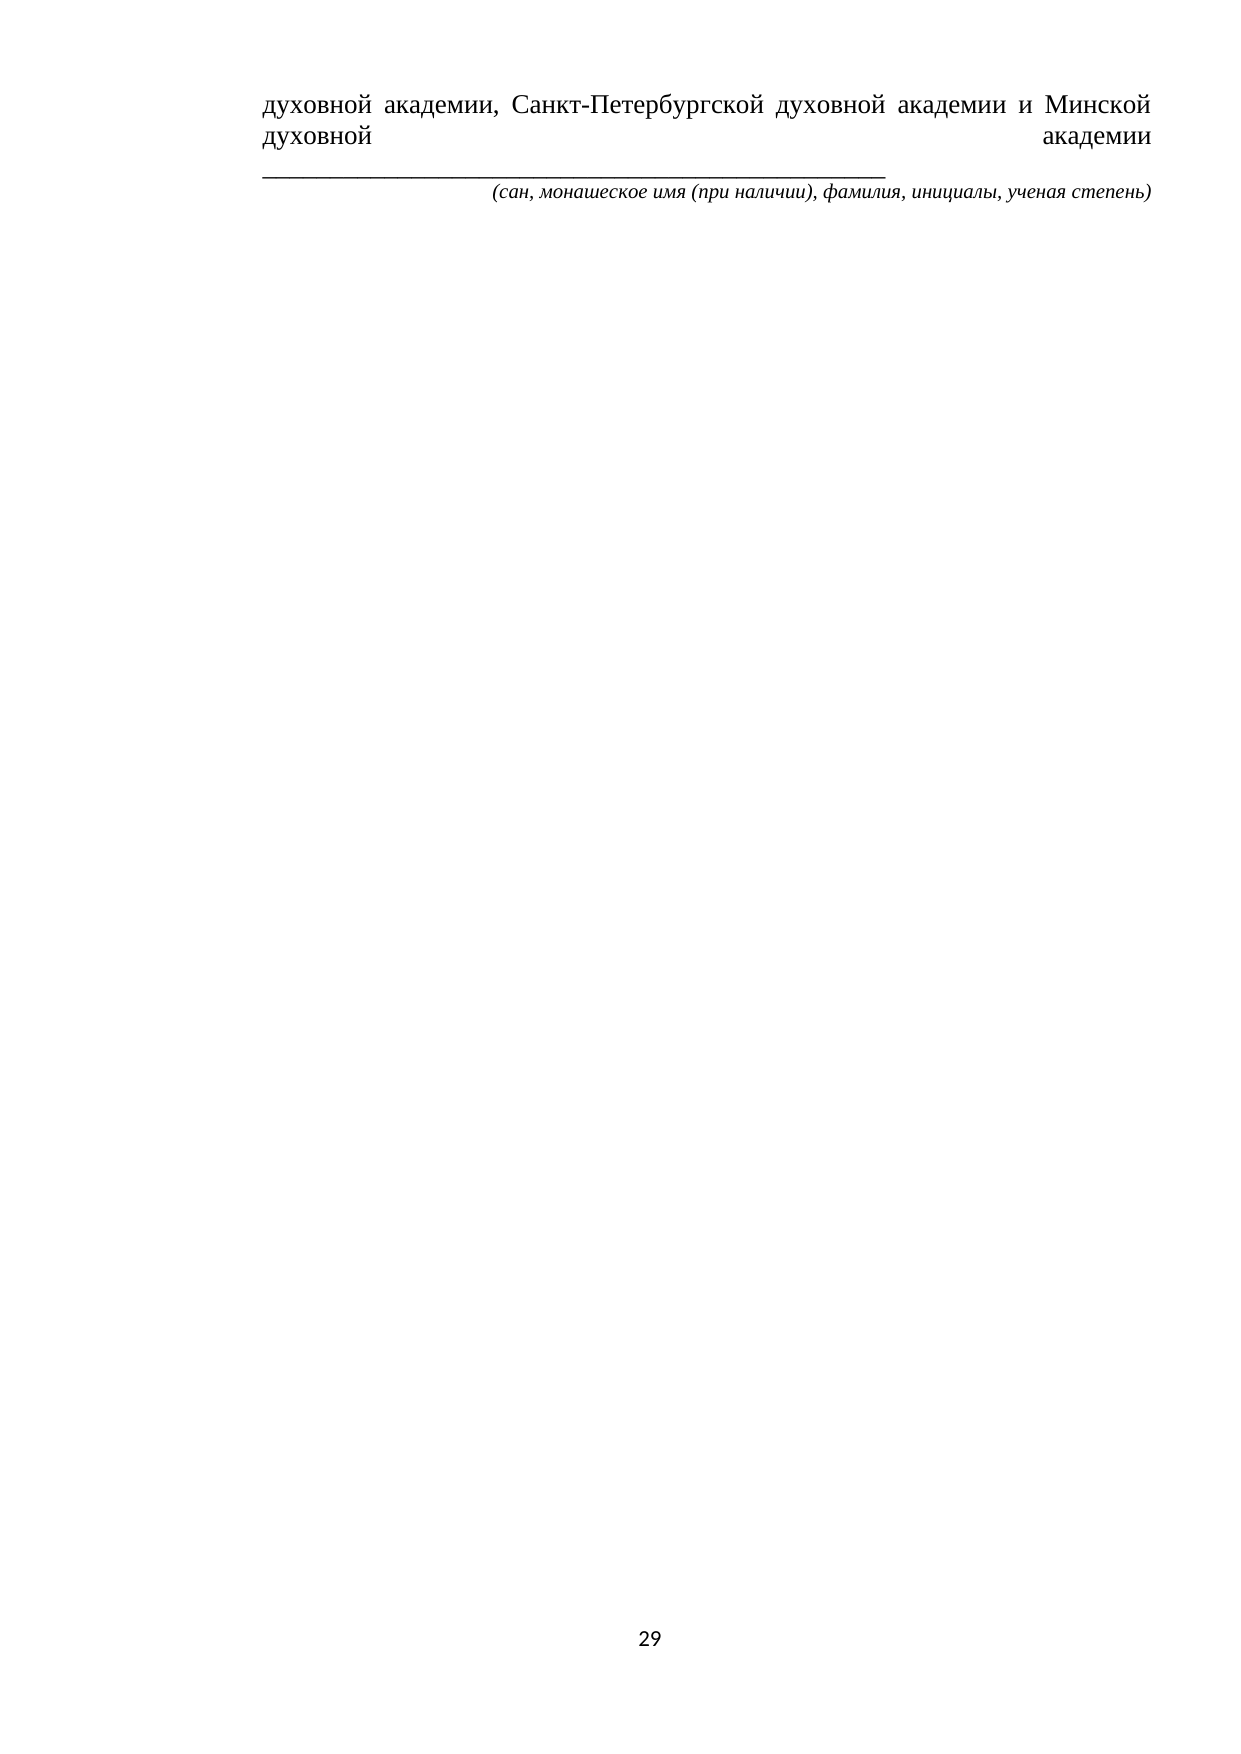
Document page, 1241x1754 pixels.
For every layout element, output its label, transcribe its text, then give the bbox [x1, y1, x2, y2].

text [262, 89, 1152, 182]
text (сан, монашеское имя (при наличии), фамилия, инициалы, ученая степень) [148, 182, 1152, 203]
